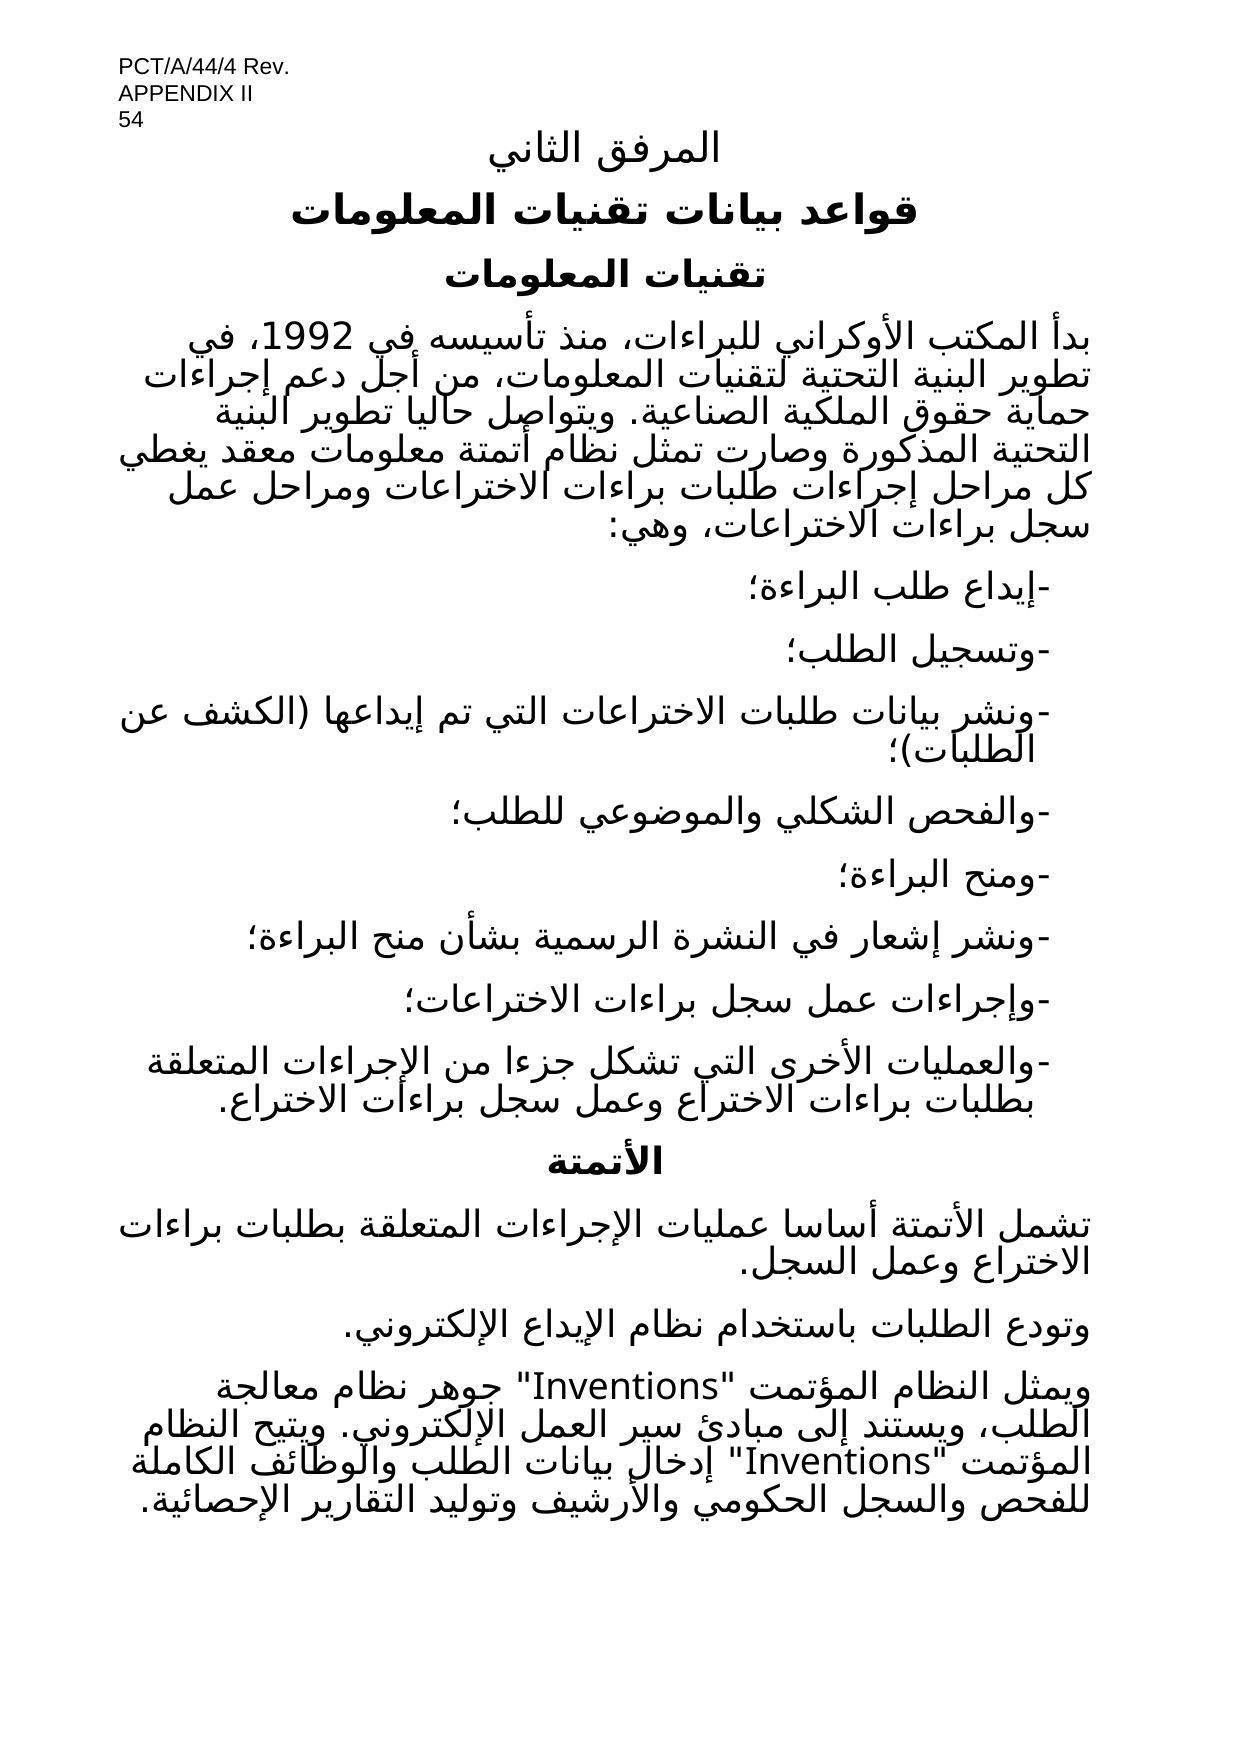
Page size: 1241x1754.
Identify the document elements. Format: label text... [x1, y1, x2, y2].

list ونشر إشعار في النشرة الرسمية بشأن منح البراءة؛ [625, 920, 762, 957]
list ومنح البراءة؛ [118, 857, 1037, 895]
text قواعد بيانات تقنيات المعلومات [390, 195, 1092, 232]
list ونشر بيانات طلبات الاختراعات التي تم إيداعها (الكشف عن الطلبات)؛ [118, 695, 1037, 770]
text وتودع الطلبات باستخدام نظام الإيداع الإلكتروني. [118, 1307, 1092, 1345]
list والفحص الشكلي والموضوعي للطلب؛ [692, 795, 1001, 832]
text قواعد بيانات تقنيات المعلومات [118, 195, 404, 232]
list إيداع طلب البراءة؛ [118, 570, 843, 607]
list إيداع طلب البراءة؛ [813, 570, 1037, 607]
text ويمثل النظام المؤتمت "Inventions" جوهر نظام معالجة الطلب، ويستند إلى مبادئ سير العمل الإلكتروني. ويتيح النظام المؤتمت "Inventions" إدخال بيانات الطلب والوظائف الكاملة للفحص والسجل الحكومي والأرشيف وتوليد التقارير الإحصائية. [118, 1370, 1092, 1520]
list والعمليات الأخرى التي تشكل جزءا من الإجراءات المتعلقة بطلبات براءات الاختراع وعمل سجل براءات الاختراع. [118, 1045, 1037, 1120]
list وتسجيل الطلب؛ [118, 632, 1037, 670]
list ونشر إشعار في النشرة الرسمية بشأن منح البراءة؛ [118, 920, 342, 957]
text بدأ المكتب الأوكراني للبراءات، منذ تأسيسه في 1992، في تطوير البنية التحتية لتقنيات المعلومات، من أجل دعم إجراءات حماية حقوق الملكية الصناعية. ويتواصل حاليا تطوير البنية التحتية المذكورة وصارت تمثل نظام أتمتة معلومات معقد يغطي كل مراحل إجراءات طلبات براءات الاختراعات ومراحل عمل سجل براءات الاختراعات، وهي: [118, 320, 1092, 545]
text المرفق الثاني [661, 132, 1092, 170]
text الأتمتة [118, 1145, 1092, 1182]
list وإجراءات عمل سجل براءات الاختراعات؛ [118, 982, 1037, 1020]
list والفحص الشكلي والموضوعي للطلب؛ [925, 795, 1037, 832]
list ونشر إشعار في النشرة الرسمية بشأن منح البراءة؛ [699, 920, 1037, 957]
text تشمل الأتمتة أساسا عمليات الإجراءات المتعلقة بطلبات براءات الاختراع وعمل السجل. [118, 1207, 1092, 1282]
list ونشر إشعار في النشرة الرسمية بشأن منح البراءة؛ [312, 920, 643, 957]
text المرفق الثاني [118, 132, 703, 170]
text تقنيات المعلومات [118, 257, 1092, 295]
list والفحص الشكلي والموضوعي للطلب؛ [118, 795, 729, 832]
